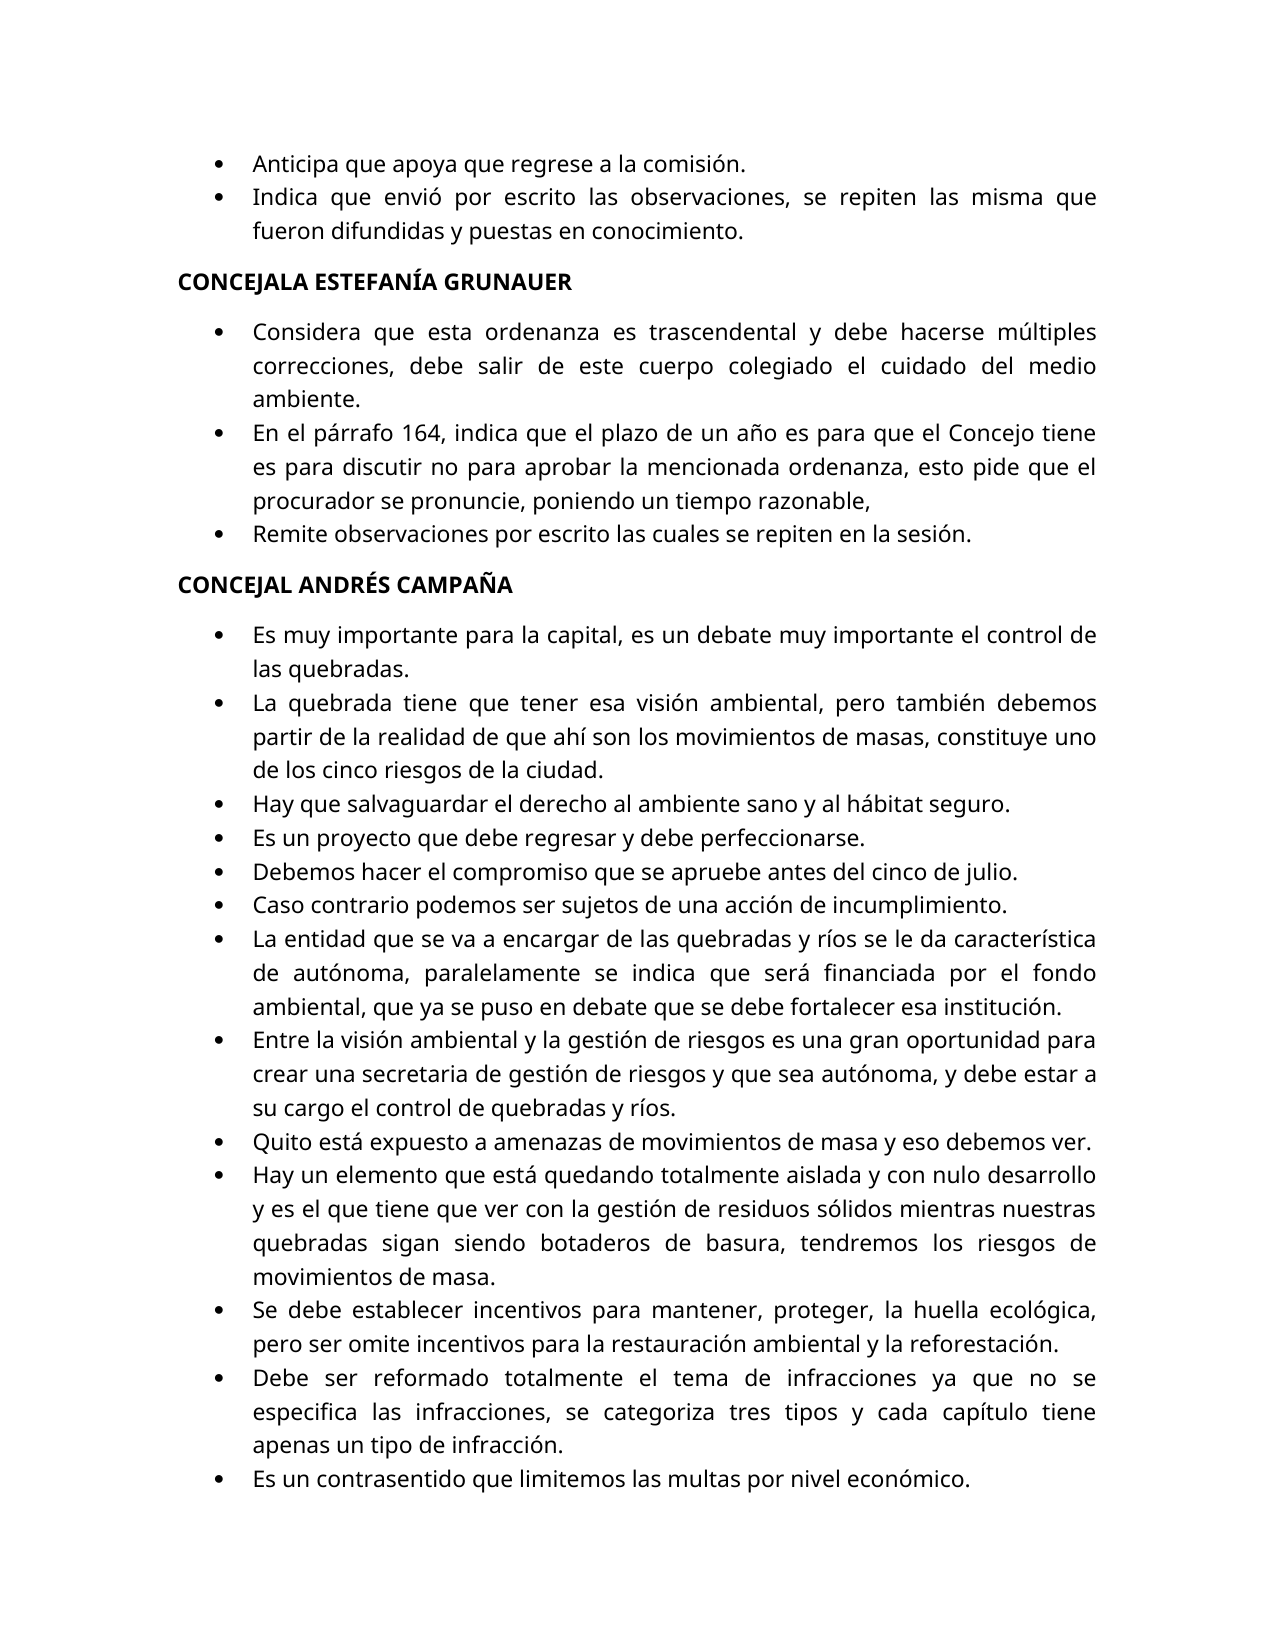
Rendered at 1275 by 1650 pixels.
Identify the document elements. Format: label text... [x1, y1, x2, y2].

list Hay un elemento que está quedando totalmente aislada y con nulo desarrollo y es el que tiene que ver con la gestión de residuos sólidos mientras nuestras quebradas sigan siendo botaderos de basura, tendremos los riesgos de movimientos de masa. [215, 1159, 1098, 1292]
list En el párrafo 164, indica que el plazo de un año es para que el Concejo tiene es para discutir no para aprobar la mencionada ordenanza, esto pide que el procurador se pronuncie, poniendo un tiempo razonable, [215, 417, 1098, 516]
list Se debe establecer incentivos para mantener, proteger, la huella ecológica, pero ser omite incentivos para la restauración ambiental y la reforestación. [215, 1294, 1098, 1359]
list Es muy importante para la capital, es un debate muy importante el control de las quebradas. [215, 619, 1098, 684]
list Entre la visión ambiental y la gestión de riesgos es una gran oportunidad para crear una secretaria de gestión de riesgos y que sea autónoma, y debe estar a su cargo el control de quebradas y ríos. [215, 1024, 1098, 1123]
list Anticipa que apoya que regrese a la comisión. [215, 148, 1098, 179]
list Es un contrasentido que limitemos las multas por nivel económico. [215, 1463, 1098, 1494]
text CONCEJALA ESTEFANÍA GRUNAUER [177, 266, 1098, 297]
list Indica que envió por escrito las observaciones, se repiten las misma que fueron difundidas y puestas en conocimiento. [215, 181, 1098, 246]
list La entidad que se va a encargar de las quebradas y ríos se le da característica de autónoma, paralelamente se indica que será financiada por el fondo ambiental, que ya se puso en debate que se debe fortalecer esa institución. [215, 923, 1098, 1022]
list Debe ser reformado totalmente el tema de infracciones ya que no se especifica las infracciones, se categoriza tres tipos y cada capítulo tiene apenas un tipo de infracción. [215, 1362, 1098, 1461]
list Considera que esta ordenanza es trascendental y debe hacerse múltiples correcciones, debe salir de este cuerpo colegiado el cuidado del medio ambiente. [215, 316, 1098, 415]
list Remite observaciones por escrito las cuales se repiten en la sesión. [215, 518, 1098, 550]
list La quebrada tiene que tener esa visión ambiental, pero también debemos partir de la realidad de que ahí son los movimientos de masas, constituye uno de los cinco riesgos de la ciudad. [215, 687, 1098, 786]
list Debemos hacer el compromiso que se apruebe antes del cinco de julio. [215, 856, 1098, 887]
list Hay que salvaguardar el derecho al ambiente sano y al hábitat seguro. [215, 788, 1098, 819]
list Es un proyecto que debe regresar y debe perfeccionarse. [215, 822, 1098, 853]
text CONCEJAL ANDRÉS CAMPAÑA [177, 569, 1098, 600]
list Caso contrario podemos ser sujetos de una acción de incumplimiento. [215, 889, 1098, 921]
list Quito está expuesto a amenazas de movimientos de masa y eso debemos ver. [215, 1126, 1098, 1157]
